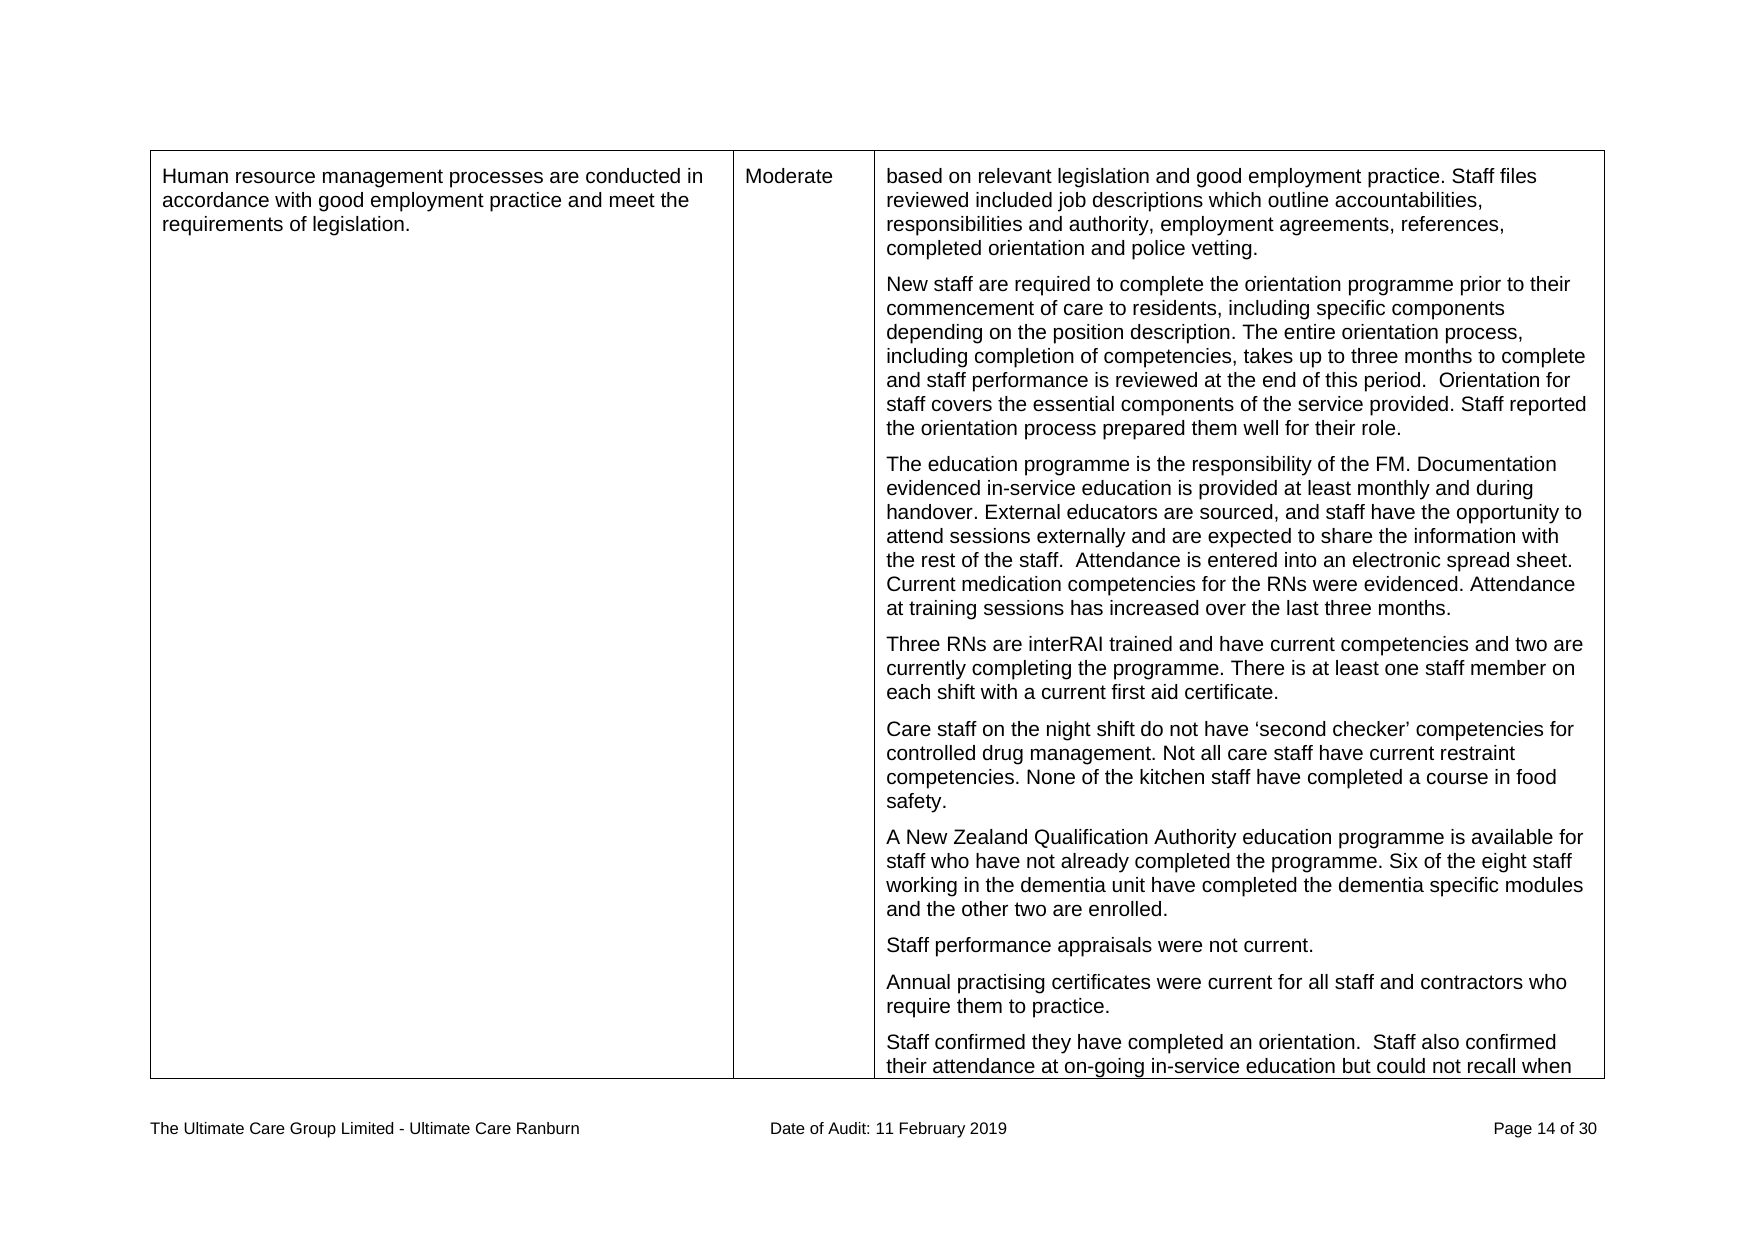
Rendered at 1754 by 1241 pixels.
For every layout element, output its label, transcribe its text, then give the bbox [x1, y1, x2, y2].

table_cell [151, 151, 733, 1078]
table_cell PA Moderate [734, 151, 874, 1078]
